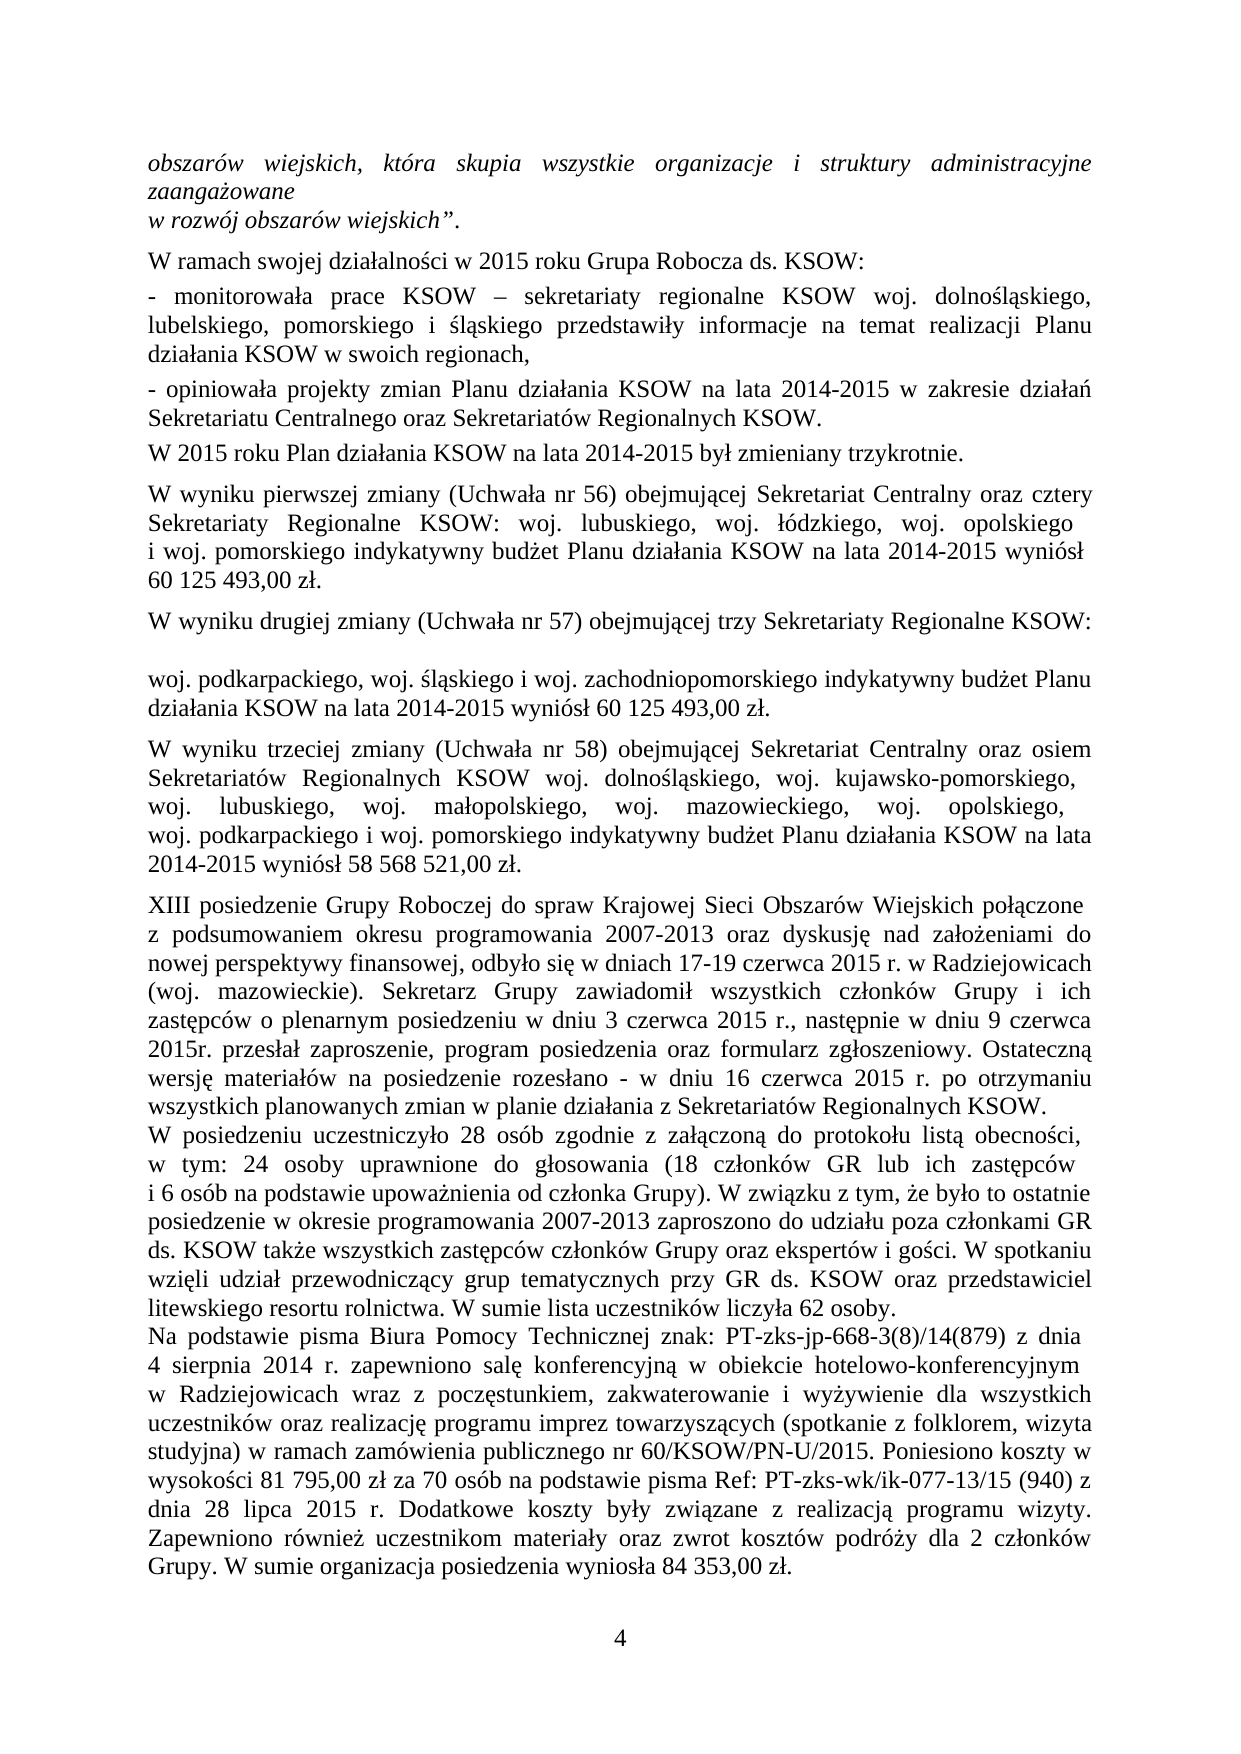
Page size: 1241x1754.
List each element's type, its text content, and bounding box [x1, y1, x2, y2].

text W ramach swojej działalności w 2015 roku Grupa Robocza ds. KSOW: [148, 246, 1093, 275]
text W 2015 roku Plan działania KSOW na lata 2014-2015 był zmieniany trzykrotnie. [148, 438, 1093, 466]
text W posiedzeniu uczestniczyło 28 osób zgodnie z załączoną do protokołu listą obecności, w tym: 24 osoby uprawnione do głosowania (18 członków GR lub ich zastępców i 6 osób na podstawie upoważnienia od członka Grupy). W związku z tym, że było to ostatnie posiedzenie w okresie programowania 2007-2013 zaproszono do udziału poza członkami GR ds. KSOW także wszystkich zastępców członków Grupy oraz ekspertów i gości. W spotkaniu wzięli udział przewodniczący grup tematycznych przy GR ds. KSOW oraz przedstawiciel litewskiego resortu rolnictwa. W sumie lista uczestników liczyła 62 osoby. [148, 1120, 1093, 1321]
text W wyniku pierwszej zmiany (Uchwała nr 56) obejmującej Sekretariat Centralny oraz cztery Sekretariaty Regionalne KSOW: woj. lubuskiego, woj. łódzkiego, woj. opolskiego i woj. pomorskiego indykatywny budżet Planu działania KSOW na lata 2014-2015 wyniósł 60 125 493,00 zł. [148, 479, 1093, 594]
text XIII posiedzenie Grupy Roboczej do spraw Krajowej Sieci Obszarów Wiejskich połączone z podsumowaniem okresu programowania 2007-2013 oraz dyskusję nad założeniami do nowej perspektywy finansowej, odbyło się w dniach 17-19 czerwca 2015 r. w Radziejowicach (woj. mazowieckie). Sekretarz Grupy zawiadomił wszystkich członków Grupy i ich zastępców o plenarnym posiedzeniu w dniu 3 czerwca 2015 r., następnie w dniu 9 czerwca 2015r. przesłał zaproszenie, program posiedzenia oraz formularz zgłoszeniowy. Ostateczną wersję materiałów na posiedzenie rozesłano - w dniu 16 czerwca 2015 r. po otrzymaniu wszystkich planowanych zmian w planie działania z Sekretariatów Regionalnych KSOW. [148, 890, 1093, 1120]
text W wyniku trzeciej zmiany (Uchwała nr 58) obejmującej Sekretariat Centralny oraz osiem Sekretariatów Regionalnych KSOW woj. dolnośląskiego, woj. kujawsko-pomorskiego, woj. lubuskiego, woj. małopolskiego, woj. mazowieckiego, woj. opolskiego, woj. podkarpackiego i woj. pomorskiego indykatywny budżet Planu działania KSOW na lata 2014-2015 wyniósł 58 568 521,00 zł. [148, 734, 1093, 878]
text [148, 148, 1093, 234]
text - monitorowała prace KSOW – sekretariaty regionalne KSOW woj. dolnośląskiego, lubelskiego, pomorskiego i śląskiego przedstawiły informacje na temat realizacji Planu działania KSOW w swoich regionach, [148, 281, 1093, 368]
text - opiniowała projekty zmian Planu działania KSOW na lata 2014-2015 w zakresie działań Sekretariatu Centralnego oraz Sekretariatów Regionalnych KSOW. [148, 374, 1093, 431]
text W wyniku drugiej zmiany (Uchwała nr 57) obejmującej trzy Sekretariaty Regionalne KSOW: woj. podkarpackiego, woj. śląskiego i woj. zachodniopomorskiego indykatywny budżet Planu działania KSOW na lata 2014-2015 wyniósł 60 125 493,00 zł. [148, 606, 1093, 721]
text Na podstawie pisma Biura Pomocy Technicznej znak: PT-zks-jp-668-3(8)/14(879) z dnia 4 sierpnia 2014 r. zapewniono salę konferencyjną w obiekcie hotelowo-konferencyjnym w Radziejowicach wraz z poczęstunkiem, zakwaterowanie i wyżywienie dla wszystkich uczestników oraz realizację programu imprez towarzyszących (spotkanie z folklorem, wizyta studyjna) w ramach zamówienia publicznego nr 60/KSOW/PN-U/2015. Poniesiono koszty w wysokości 81 795,00 zł za 70 osób na podstawie pisma Ref: PT-zks-wk/ik-077-13/15 (940) z dnia 28 lipca 2015 r. Dodatkowe koszty były związane z realizacją programu wizyty. Zapewniono również uczestnikom materiały oraz zwrot kosztów podróży dla 2 członków Grupy. W sumie organizacja posiedzenia wyniosła 84 353,00 zł. [148, 1321, 1093, 1580]
